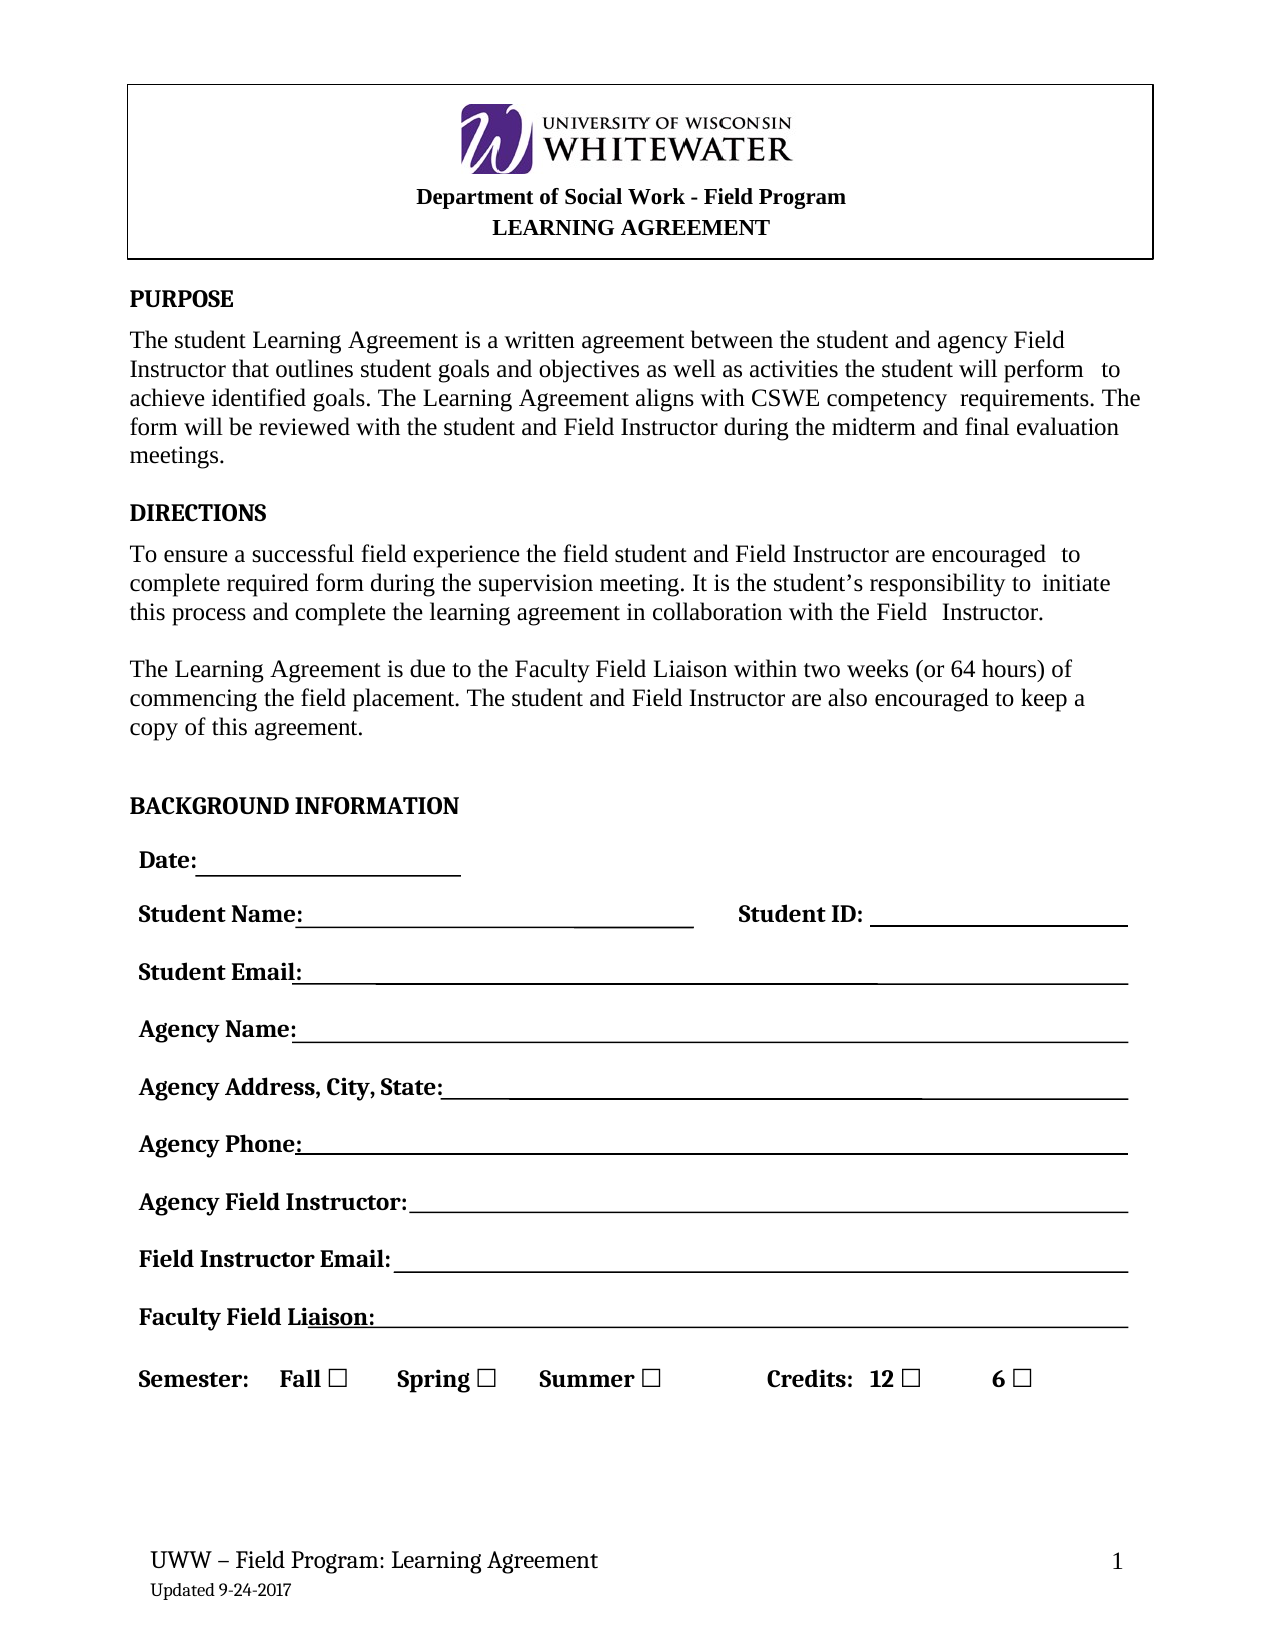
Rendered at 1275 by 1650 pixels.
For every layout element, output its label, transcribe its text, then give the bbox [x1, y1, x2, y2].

subtitle BACKGROUND INFORMATION [129, 792, 1142, 821]
text Semester: Fall Spring Summer Credits: 12 6 [129, 1360, 1142, 1394]
text Agency Field Instructor: [129, 1188, 1142, 1217]
subtitle DIRECTIONS [129, 499, 1142, 528]
text Faculty Field Liaison: [129, 1303, 1142, 1332]
text PURPOSE [129, 285, 1142, 314]
text The Learning Agreement is due to the Faculty Field Liaison within two weeks (or 64 hours) of commencing the field placement. The student and Field Instructor are also encouraged to keep a copy of this agreement. [129, 654, 1142, 741]
text Student Email: [129, 958, 1142, 987]
text Field Instructor Email: [129, 1245, 1142, 1274]
text Date: [129, 846, 1142, 875]
picture [461, 104, 797, 174]
text Agency Phone: [129, 1130, 1142, 1159]
text Agency Name: [129, 1015, 1142, 1044]
text Department of Social Work - Field Program [128, 183, 1142, 209]
text Student Name: Student ID: [129, 900, 1142, 929]
text To ensure a successful field experience the field student and Field Instructor are encouraged to complete required form during the supervision meeting. It is the student’s responsibility to initiate this process and complete the learning agreement in collaboration with the Field Instructor. [129, 539, 1142, 626]
text Agency Address, City, State: [129, 1073, 1142, 1102]
text The student Learning Agreement is a written agreement between the student and agency Field Instructor that outlines student goals and objectives as well as activities the student will perform to achieve identified goals. The Learning Agreement aligns with CSWE competency requirements. The form will be reviewed with the student and Field Instructor during the midterm and final evaluation meetings. [129, 326, 1142, 469]
text LEARNING AGREEMENT [128, 214, 1142, 240]
